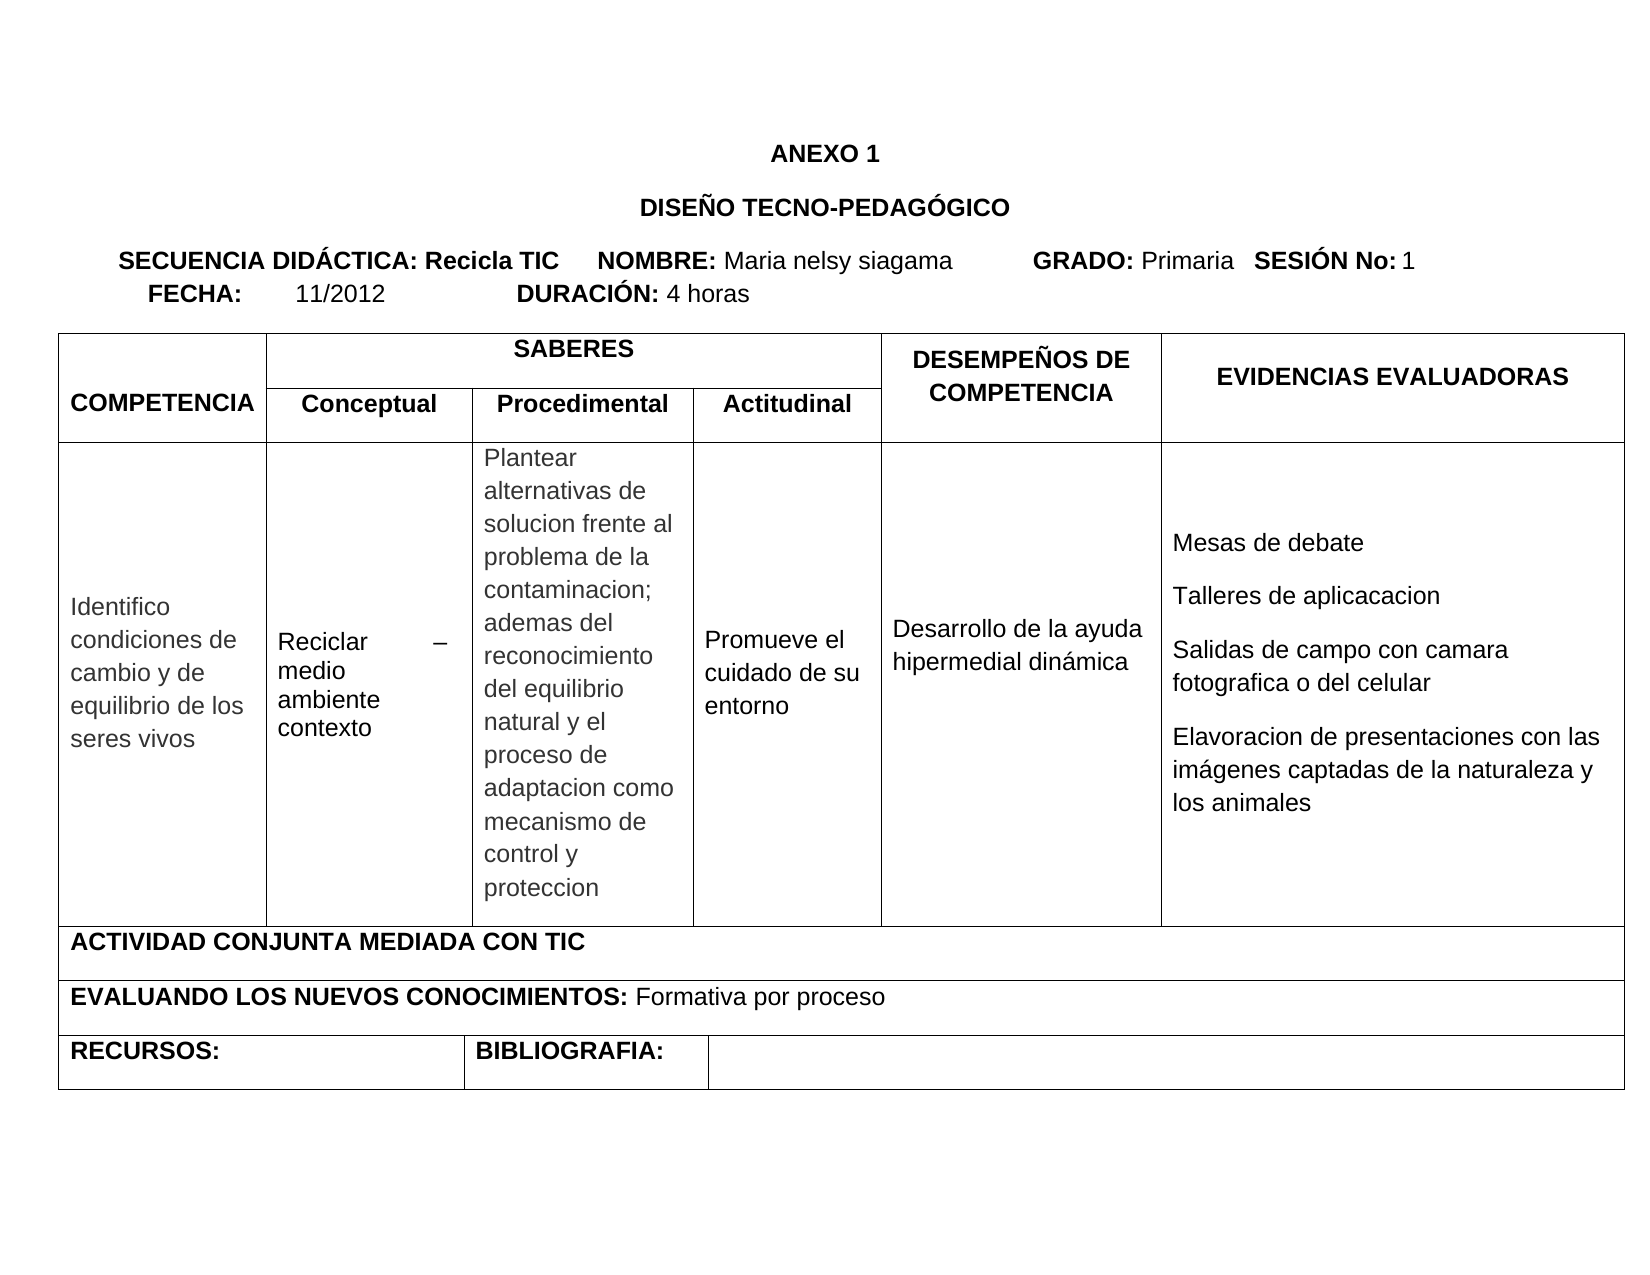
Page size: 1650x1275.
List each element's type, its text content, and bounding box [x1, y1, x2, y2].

text SECUENCIA DIDÁCTICA: Recicla TIC NOMBRE: Maria nelsy siagama GRADO: Primaria SESIÓN No: 1 FECHA: 11/2012 DURACIÓN: 4 horas [118, 246, 1502, 308]
table_cell Conceptual [267, 389, 472, 442]
table_cell Identifico condiciones de cambio y de equilibrio de los seres vivos [59, 443, 266, 926]
table_cell Procedimental [473, 389, 693, 442]
table_cell Actitudinal [694, 389, 881, 442]
table_cell Plantear alternativas de solucion frente al problema de la contaminacion; ademas del reconocimiento del equilibrio natural y el proceso de adaptacion como mecanismo de control y proteccion [473, 443, 693, 926]
table_header SABERES [267, 334, 881, 388]
table_header EVIDENCIAS EVALUADORAS [1162, 334, 1624, 442]
table_header DESEMPEÑOS DE COMPETENCIA [882, 334, 1161, 442]
table_cell Desarrollo de la ayuda hipermedial dinámica [882, 443, 1161, 926]
table_cell Mesas de debate Talleres de aplicacacion Salidas de campo con camara fotografica o del celular Elavoracion de presentaciones con las imágenes captadas de la naturaleza y los animales [1162, 443, 1624, 926]
text ANEXO 1 [148, 139, 1502, 167]
table_cell [709, 1036, 1624, 1089]
table_cell EVALUANDO LOS NUEVOS CONOCIMIENTOS: Formativa por proceso [59, 981, 1624, 1035]
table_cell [59, 1036, 464, 1089]
table_header COMPETENCIA [59, 334, 266, 442]
text DISEÑO TECNO-PEDAGÓGICO [148, 192, 1502, 221]
table_cell Promueve el cuidado de su entorno [694, 443, 881, 926]
table_cell Reciclar – medio ambiente contexto [267, 443, 472, 926]
table_cell ACTIVIDAD CONJUNTA MEDIADA CON TIC [59, 927, 1624, 980]
table_cell BIBLIOGRAFIA: [465, 1036, 708, 1089]
